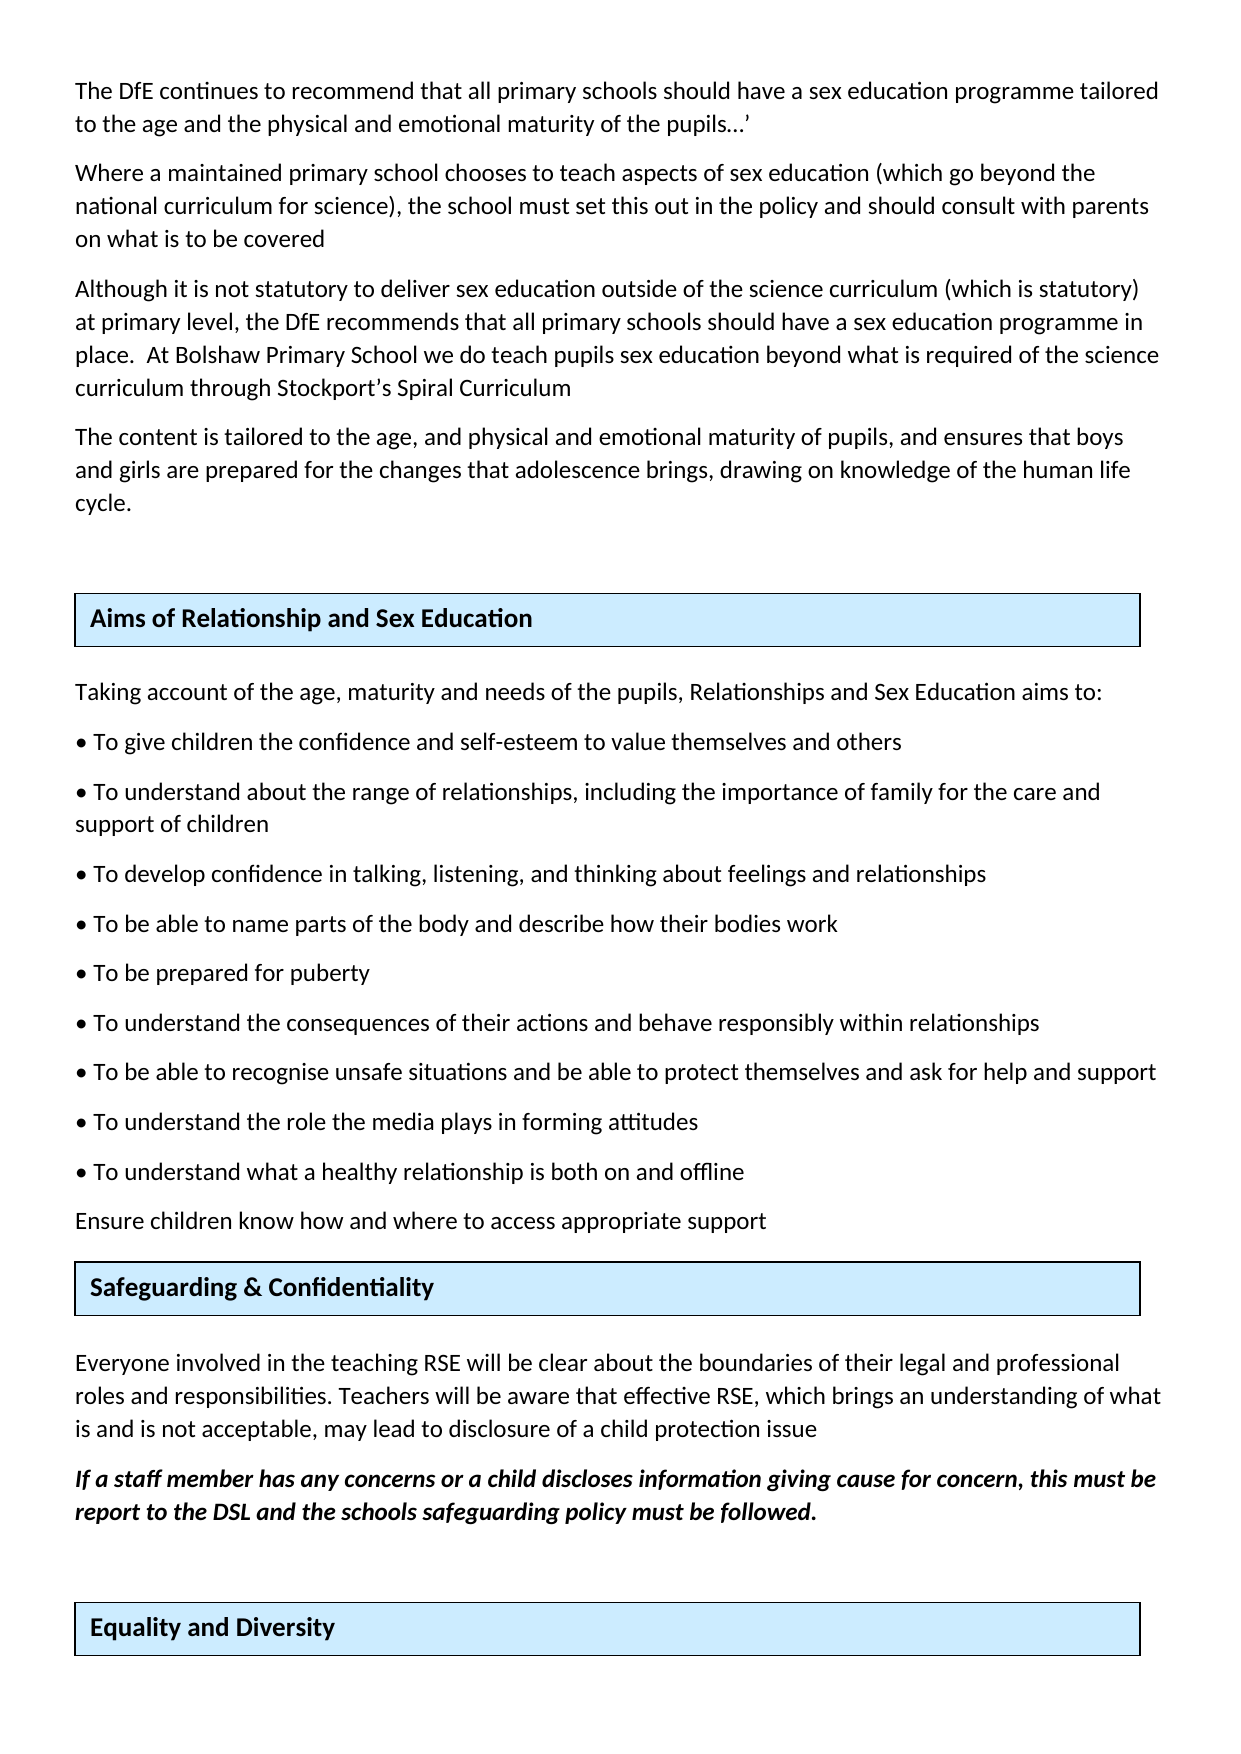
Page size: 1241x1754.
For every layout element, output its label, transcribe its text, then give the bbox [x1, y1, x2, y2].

text Ensure children know how and where to access appropriate support [75, 1205, 1165, 1236]
text • To understand the role the media plays in forming attitudes [75, 1106, 1165, 1137]
text Taking account of the age, maturity and needs of the pupils, Relationships and Sex Education aims to: [75, 586, 1165, 707]
text • To give children the confidence and self-esteem to value themselves and others [75, 726, 1165, 757]
text • To understand about the range of relationships, including the importance of family for the care and support of children [75, 776, 1165, 839]
text • To develop confidence in talking, listening, and thinking about feelings and relationships [75, 858, 1165, 889]
text • To be prepared for puberty [75, 957, 1165, 988]
text The DfE continues to recommend that all primary schools should have a sex education programme tailored to the age and the physical and emotional maturity of the pupils…’ [75, 75, 1165, 138]
text If a staff member has any concerns or a child discloses information giving cause for concern, this must be report to the DSL and the schools safeguarding policy must be followed. [75, 1463, 1165, 1526]
text • To understand what a healthy relationship is both on and offline [75, 1156, 1165, 1186]
text • To understand the consequences of their actions and behave responsibly within relationships [75, 1007, 1165, 1037]
text • To be able to name parts of the body and describe how their bodies work [75, 908, 1165, 938]
text The content is tailored to the age, and physical and emotional maturity of pupils, and ensures that boys and girls are prepared for the changes that adolescence brings, drawing on knowledge of the human life cycle. [75, 421, 1165, 518]
text • To be able to recognise unsafe situations and be able to protect themselves and ask for help and support [75, 1056, 1165, 1087]
text Although it is not statutory to deliver sex education outside of the science curriculum (which is statutory) at primary level, the DfE recommends that all primary schools should have a sex education programme in place. At Bolshaw Primary School we do teach pupils sex education beyond what is required of the science curriculum through Stockport’s Spiral Curriculum [75, 273, 1165, 402]
text Where a maintained primary school chooses to teach aspects of sex education (which go beyond the national curriculum for science), the school must set this out in the policy and should consult with parents on what is to be covered [75, 157, 1165, 254]
text Everyone involved in the teaching RSE will be clear about the boundaries of their legal and professional roles and responsibilities. Teachers will be aware that effective RSE, which brings an understanding of what is and is not acceptable, may lead to disclosure of a child protection issue [75, 1304, 1165, 1444]
